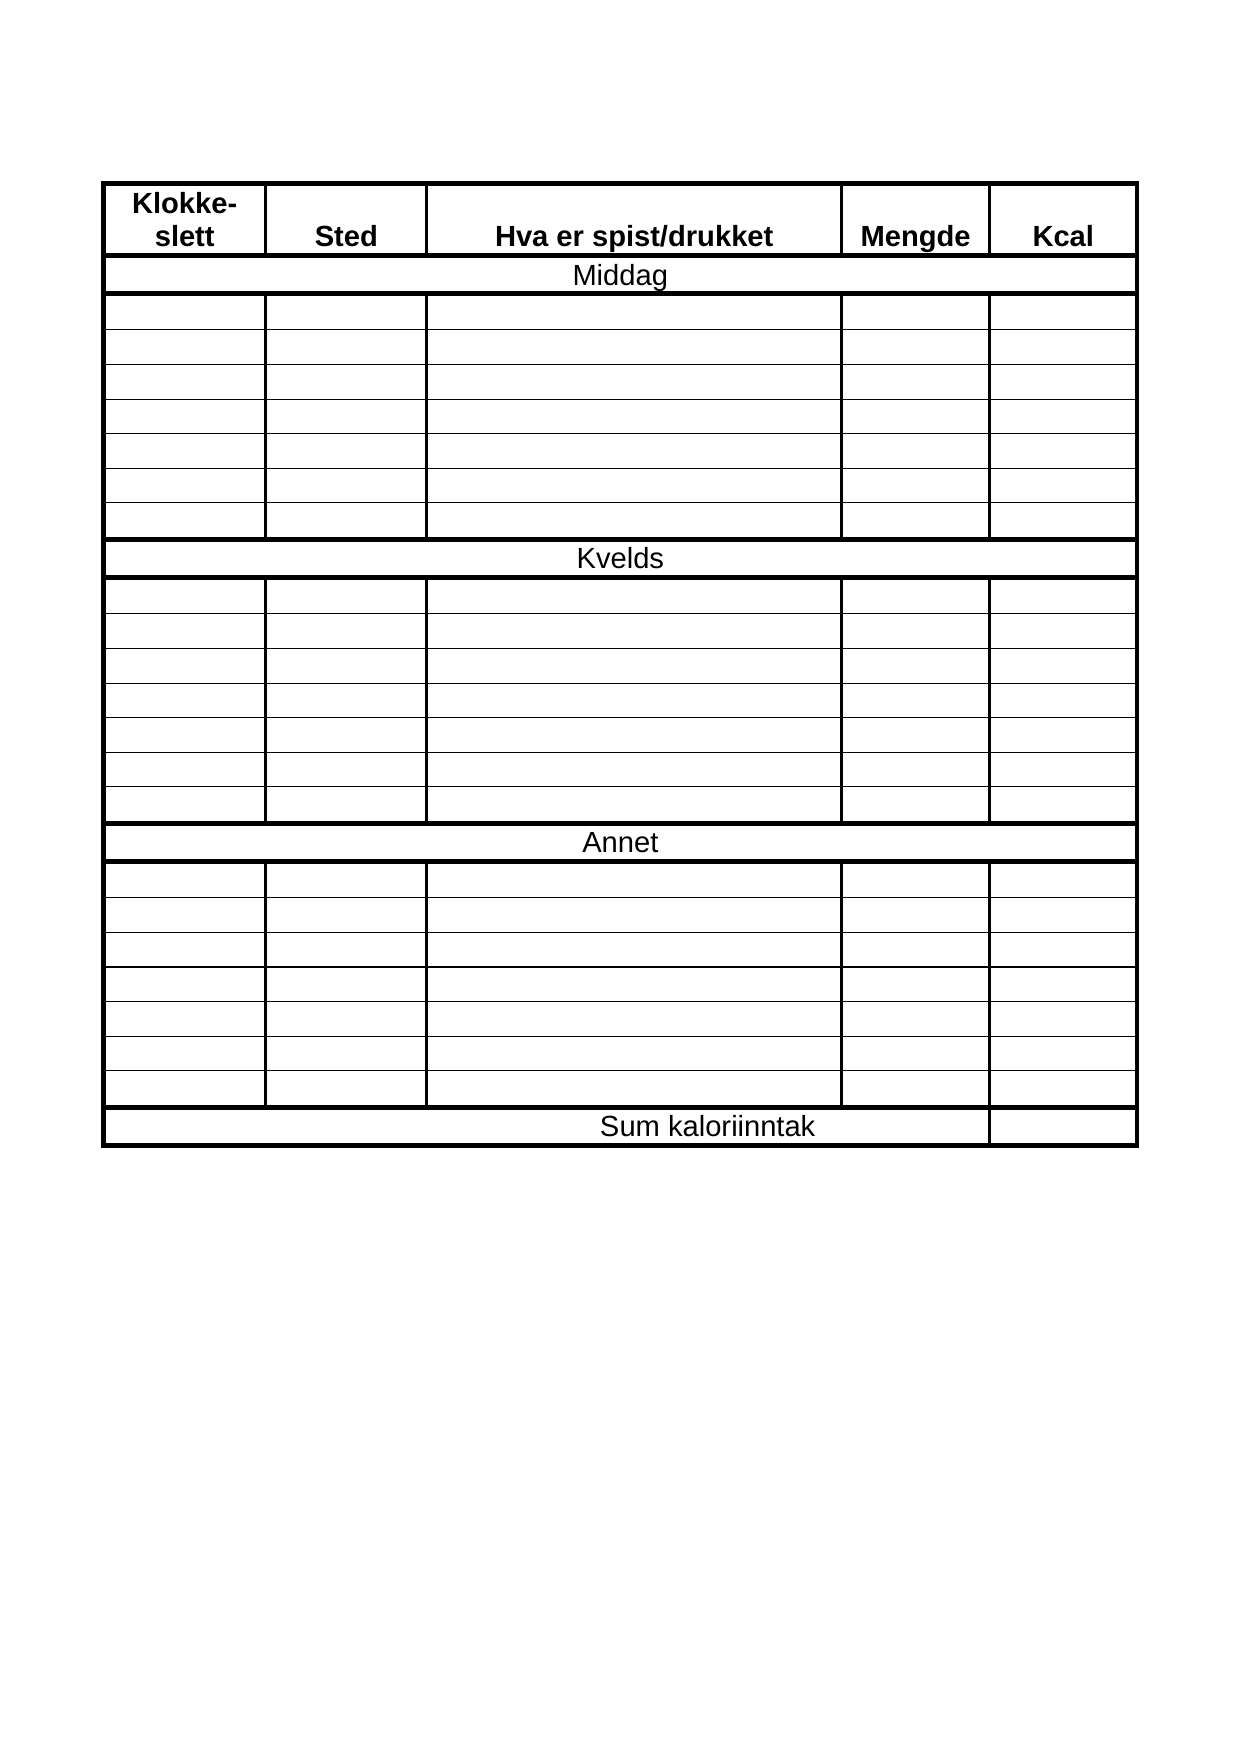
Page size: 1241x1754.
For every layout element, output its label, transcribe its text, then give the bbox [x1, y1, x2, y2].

table_cell [991, 503, 1135, 537]
table_cell [843, 434, 988, 468]
table_cell [267, 503, 425, 537]
table_cell [106, 787, 264, 821]
table_cell [267, 614, 425, 648]
table_cell [106, 434, 264, 468]
table_cell Kvelds [106, 542, 1135, 575]
table_cell [267, 469, 425, 502]
table_cell [267, 1071, 425, 1105]
table_cell [843, 718, 988, 752]
table_cell [428, 933, 840, 966]
table_cell [991, 1037, 1135, 1070]
table_cell [428, 434, 840, 468]
table_cell [106, 898, 264, 932]
table_cell [843, 503, 988, 537]
table_cell [106, 684, 264, 717]
table_cell [428, 365, 840, 398]
table_cell [267, 1002, 425, 1036]
table_cell [428, 649, 840, 682]
table_cell [843, 1037, 988, 1070]
table_cell [428, 684, 840, 717]
table_cell [267, 1037, 425, 1070]
table_cell [106, 400, 264, 433]
table_header Klokke-slett [106, 186, 264, 253]
table_cell [428, 864, 840, 897]
table_cell [106, 365, 264, 398]
table_cell [267, 580, 425, 613]
table_cell [267, 434, 425, 468]
table_cell [428, 968, 840, 1001]
table_cell [428, 1037, 840, 1070]
table_cell [843, 469, 988, 502]
table_cell [267, 400, 425, 433]
table_cell [106, 1037, 264, 1070]
table_cell [428, 898, 840, 932]
table_cell [106, 469, 264, 502]
table_cell [991, 864, 1135, 897]
table_cell [991, 898, 1135, 932]
table_cell [843, 400, 988, 433]
table_cell [106, 580, 264, 613]
table_cell [991, 296, 1135, 329]
table_cell [991, 684, 1135, 717]
table_cell [991, 614, 1135, 648]
table_cell [843, 1071, 988, 1105]
table_cell [428, 330, 840, 364]
table_cell [267, 933, 425, 966]
table_cell [843, 898, 988, 932]
table_cell [428, 400, 840, 433]
table_cell [843, 365, 988, 398]
table_cell [843, 933, 988, 966]
table_cell [267, 898, 425, 932]
table_cell [106, 330, 264, 364]
table_cell [267, 330, 425, 364]
table_cell [991, 718, 1135, 752]
table_cell [843, 330, 988, 364]
table_cell [106, 1002, 264, 1036]
table_cell [991, 1071, 1135, 1105]
table_cell [267, 753, 425, 786]
table_cell [991, 469, 1135, 502]
table_cell Sum kaloriinntak [106, 1110, 988, 1143]
table_cell Annet [106, 826, 1135, 859]
table_cell [991, 400, 1135, 433]
table_header Mengde [843, 186, 988, 253]
table_cell [843, 614, 988, 648]
table_cell [991, 434, 1135, 468]
table_cell [428, 614, 840, 648]
table_cell [991, 968, 1135, 1001]
table_header Sted [267, 186, 425, 253]
table_cell [106, 296, 264, 329]
table_header Hva er spist/drukket [428, 186, 840, 253]
table_cell [428, 296, 840, 329]
table_cell [428, 503, 840, 537]
table_cell [428, 580, 840, 613]
table_cell [991, 1110, 1135, 1143]
table_cell [106, 503, 264, 537]
table_cell [843, 787, 988, 821]
table_cell [106, 614, 264, 648]
table_cell [267, 684, 425, 717]
table_cell [843, 753, 988, 786]
table_cell [843, 649, 988, 682]
table_cell [428, 1071, 840, 1105]
table_cell [991, 933, 1135, 966]
table_cell [267, 787, 425, 821]
table_cell [991, 649, 1135, 682]
table_cell [843, 296, 988, 329]
table_cell [991, 365, 1135, 398]
table_cell [267, 649, 425, 682]
table_cell [843, 684, 988, 717]
table_cell [991, 1002, 1135, 1036]
table_cell [428, 718, 840, 752]
table_cell [428, 1002, 840, 1036]
table_cell [428, 469, 840, 502]
table_cell [991, 787, 1135, 821]
table_cell [106, 753, 264, 786]
table_cell [843, 968, 988, 1001]
table_cell Middag [106, 258, 1135, 291]
table_cell [267, 968, 425, 1001]
table_cell [991, 330, 1135, 364]
table_cell [428, 787, 840, 821]
table_cell [106, 649, 264, 682]
table_cell [267, 296, 425, 329]
table_cell [106, 1071, 264, 1105]
table_cell [991, 580, 1135, 613]
table_cell [106, 864, 264, 897]
table_cell [106, 933, 264, 966]
table_cell [267, 718, 425, 752]
table_cell [106, 718, 264, 752]
table_cell [843, 580, 988, 613]
table_cell [843, 864, 988, 897]
table_cell [843, 1002, 988, 1036]
table_header Kcal [991, 186, 1135, 253]
table_cell [106, 968, 264, 1001]
table_cell [428, 753, 840, 786]
table_cell [991, 753, 1135, 786]
table_cell [267, 864, 425, 897]
table_cell [267, 365, 425, 398]
